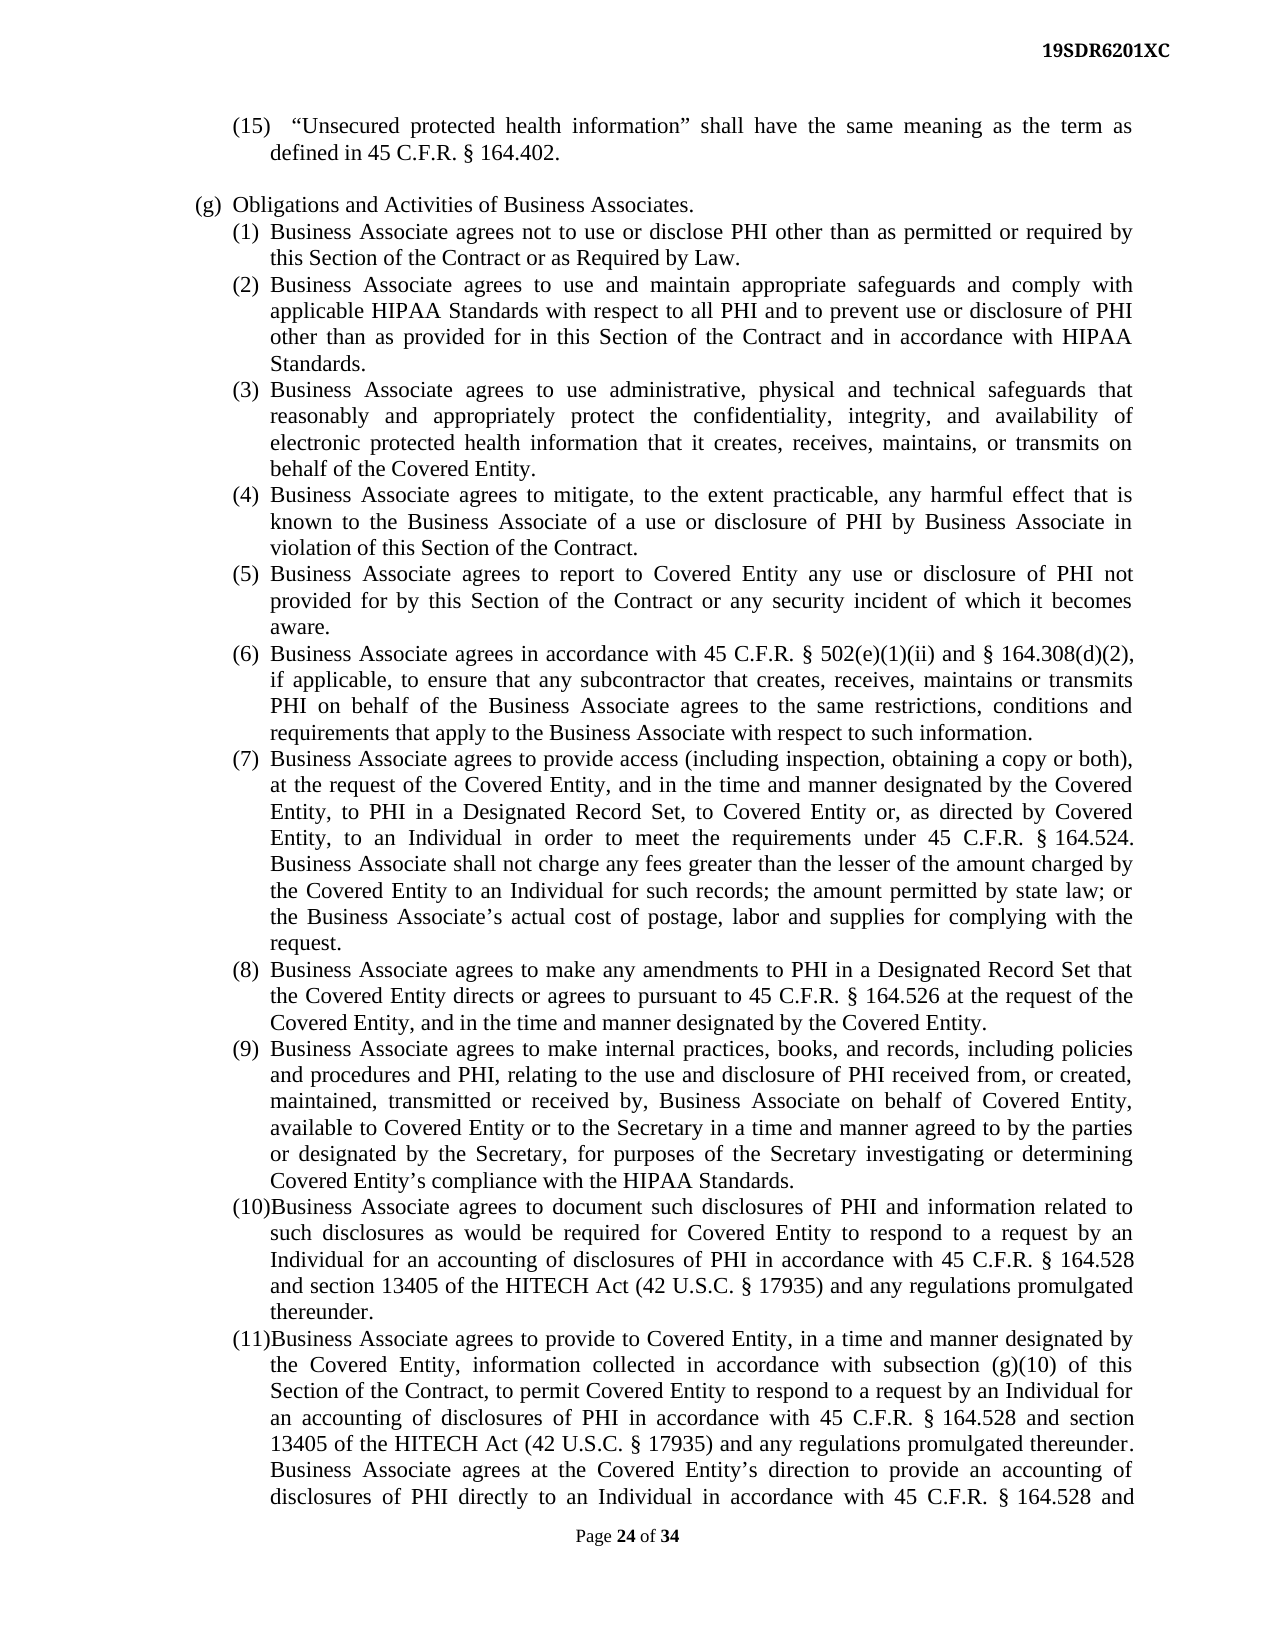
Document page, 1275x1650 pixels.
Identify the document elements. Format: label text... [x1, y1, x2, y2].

text (3) Business Associate agrees to use administrative, physical and technical safeguards that reasonably and appropriately protect the confidentiality, integrity, and availability of electronic protected health information that it creates, receives, maintains, or transmits on behalf of the Covered Entity. [232, 376, 1134, 481]
text (g) Obligations and Activities of Business Associates. [195, 192, 1134, 218]
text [232, 1325, 1134, 1509]
text (7) Business Associate agrees to provide access (including inspection, obtaining a copy or both), at the request of the Covered Entity, and in the time and manner designated by the Covered Entity, to PHI in a Designated Record Set, to Covered Entity or, as directed by Covered Entity, to an Individual in order to meet the requirements under 45 C.F.R. § 164.524. Business Associate shall not charge any fees greater than the lesser of the amount charged by the Covered Entity to an Individual for such records; the amount permitted by state law; or the Business Associate’s actual cost of postage, labor and supplies for complying with the request. [232, 745, 1134, 956]
text (1) Business Associate agrees not to use or disclose other than as permitted or required by this Section of the Contract or as Required by Law. [232, 218, 1134, 271]
text (6) Business Associate agrees in accordance with 45 C.F.R. § 502(e)(1)(ii) and § 164.308(d)(2), if applicable, to ensure that any subcontractor that creates, receives, maintains or transmits PHI on behalf of the Business Associate agrees to the same restrictions, conditions and requirements that apply to the Business Associate with respect to such information. [232, 639, 1134, 745]
text (2) Business Associate agrees to use and maintain appropriate safeguards and comply with applicable HIPAA Standards with respect to all PHI and to prevent use or disclosure of other than as provided for in this Section of the Contract and in accordance with HIPAA Standards. [232, 271, 1134, 376]
text (9) Business Associate agrees to make internal practices, books, and records, including policies and procedures and , relating to the use and disclosure of received from, or created, maintained, transmitted or received by, Business Associate on behalf of Covered Entity, available to Covered Entity or to the Secretary in a time and manner agreed to by the parties or designated by the Secretary, for purposes of the Secretary investigating or determining Covered Entity’s compliance with the HIPAA Standards. [232, 1035, 1134, 1193]
text (5) Business Associate agrees to report to Covered Entity any use or disclosure of not provided for by this Section of the Contract or any security incident of which it becomes aware. [232, 561, 1134, 639]
text (8) Business Associate agrees to make any amendments to in a Designated Record Set that the Covered Entity directs or agrees to pursuant to 45 C.F.R. § 164.526 at the request of the Covered Entity, and in the time and manner designated by the Covered Entity. [232, 956, 1134, 1035]
text (15) “Unsecured protected health information” shall have the same meaning as the term as defined in 45 C.F.R. § 164.402. [232, 112, 1134, 165]
text (10)Business Associate agrees to document such disclosures of and information related to such disclosures as would be required for Covered Entity to respond to a request by an Individual for an accounting of disclosures of in accordance with 45 C.F.R. § 164.528 and section 13405 of the HITECH Act (42 U.S.C. § 17935) and any regulations promulgated thereunder. [232, 1193, 1134, 1325]
text (4) Business Associate agrees to mitigate, to the extent practicable, any harmful effect that is known to the Business Associate of a use or disclosure of by Business Associate in violation of this Section of the Contract. [232, 481, 1134, 561]
